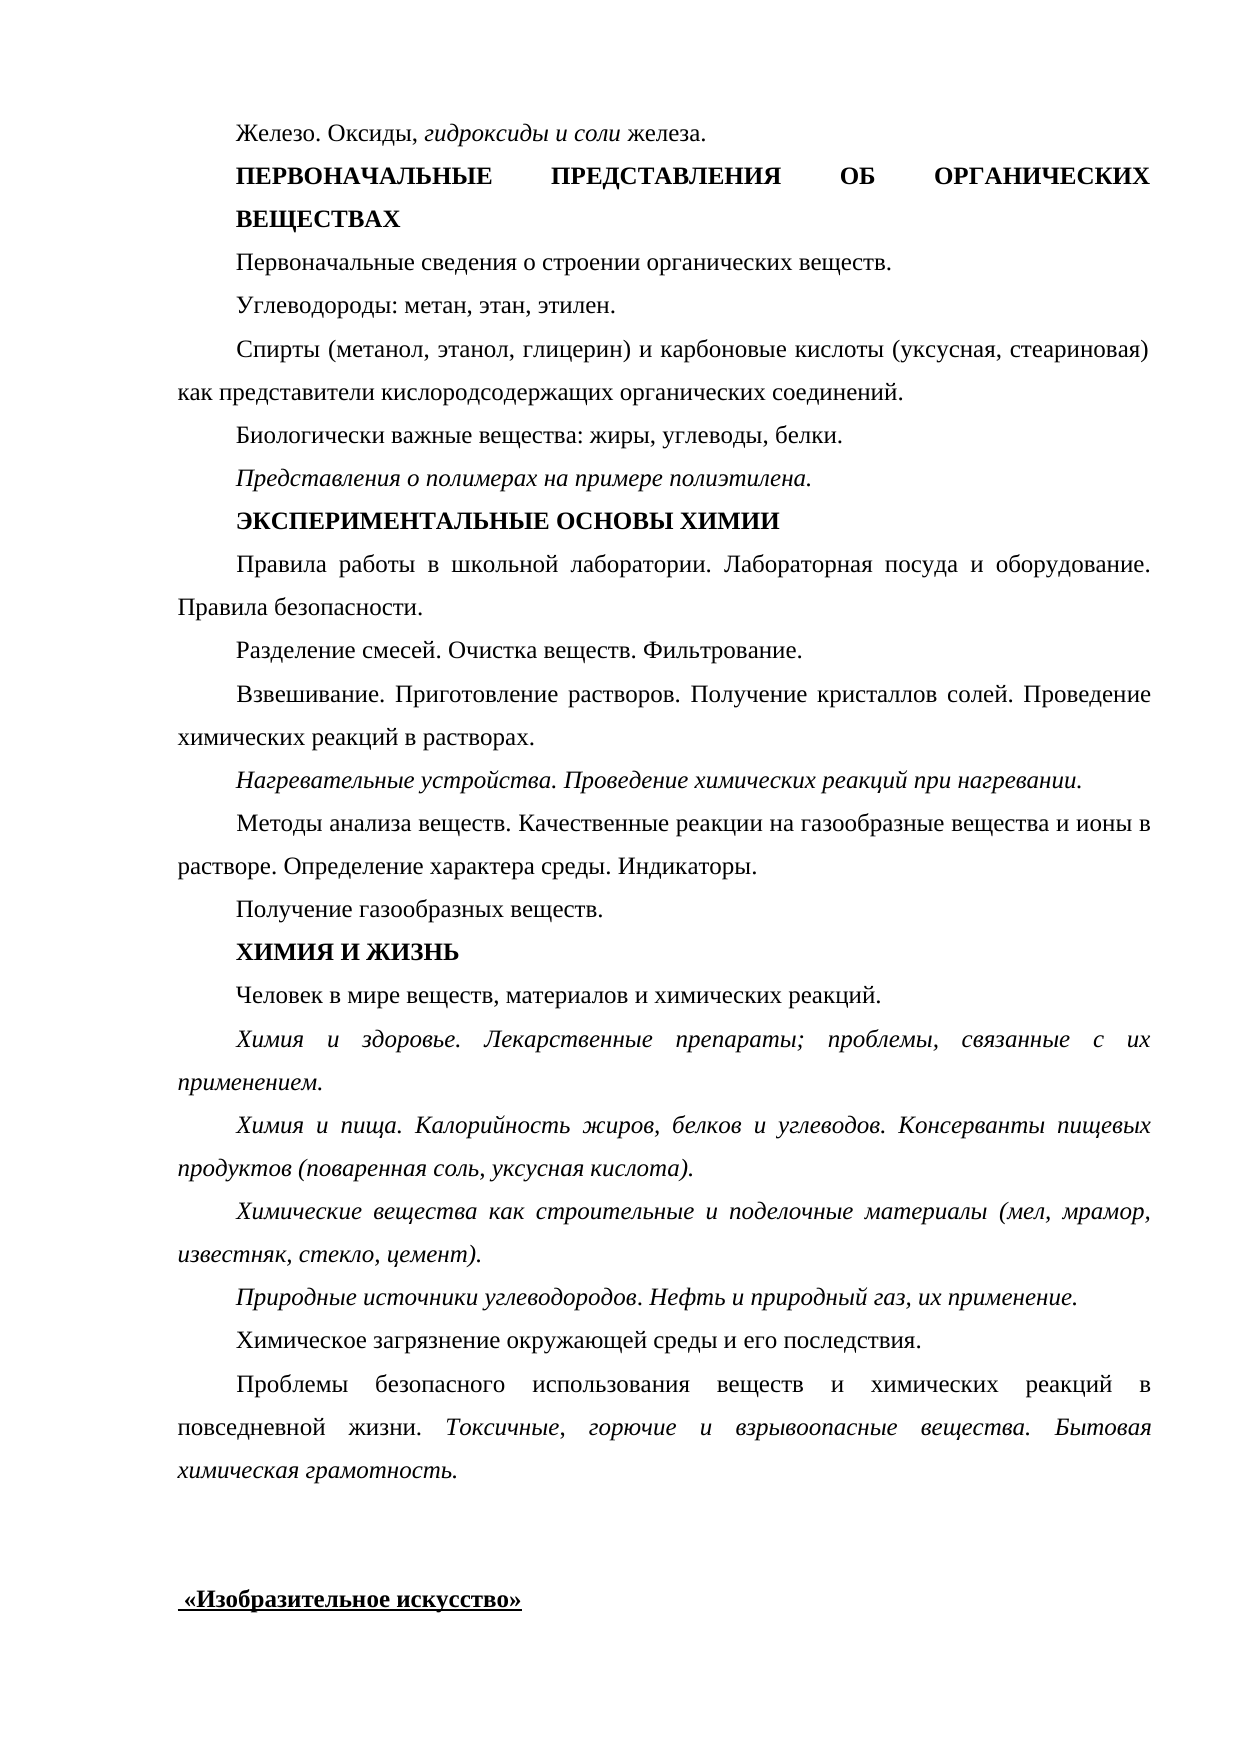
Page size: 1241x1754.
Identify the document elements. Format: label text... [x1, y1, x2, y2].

text Биологически важные вещества: жиры, углеводы, белки. [236, 420, 1152, 449]
text Химические вещества как строительные и поделочные материалы (мел, мрамор, известняк, стекло, цемент). [177, 1196, 1152, 1268]
text Химия и здоровье. Лекарственные препараты; проблемы, связанные с их применением. [177, 1024, 1152, 1096]
text Первоначальные сведения о строении органических веществ. [236, 247, 1151, 276]
text ПЕРВОНАЧАЛЬНЫЕ ПРЕДСТАВЛЕНИЯ ОБ ОРГАНИЧЕСКИХ ВЕЩЕСТВАХ [236, 161, 1151, 233]
text Получение газообразных веществ. [236, 894, 1152, 923]
text ЭКСПЕРИМЕНТАЛЬНЫЕ ОСНОВЫ ХИМИИ [236, 506, 1152, 535]
text «Изобразительное искусство» [177, 1584, 1151, 1613]
text Правила работы в школьной лаборатории. Лабораторная посуда и оборудование. Правила безопасности. [177, 549, 1152, 621]
text Углеводороды: метан, этан, этилен. [236, 291, 1151, 319]
text Проблемы безопасного использования веществ и химических реакций в повседневной жизни. Токсичные, горючие и взрывоопасные вещества. Бытовая химическая грамотность. [177, 1369, 1152, 1484]
text Представления о полимерах на примере полиэтилена. [236, 463, 1152, 492]
text Методы анализа веществ. Качественные реакции на газообразные вещества и ионы в растворе. Определение характера среды. Индикаторы. [177, 808, 1152, 880]
text Взвешивание. Приготовление растворов. Получение кристаллов солей. Проведение химических реакций в растворах. [177, 679, 1152, 751]
text ХИМИЯ И ЖИЗНЬ [236, 937, 1152, 966]
text Природные источники углеводородов. Нефть и природный газ, их применение. [236, 1282, 1152, 1311]
text Железо. Оксиды, гидроксиды и соли железа. [236, 118, 1152, 147]
text Разделение смесей. Очистка веществ. Фильтрование. [236, 636, 1152, 664]
text Человек в мире веществ, материалов и химических реакций. [177, 981, 1152, 1009]
text Спирты (метанол, этанол, глицерин) и карбоновые кислоты (уксусная, стеариновая) как представители кислородсодержащих органических соединений. [177, 334, 1149, 406]
text Химическое загрязнение окружающей среды и его последствия. [236, 1326, 1152, 1354]
text Химия и пища. Калорийность жиров, белков и углеводов. Консерванты пищевых продуктов (поваренная соль, уксусная кислота). [177, 1110, 1152, 1182]
text Нагревательные устройства. Проведение химических реакций при нагревании. [236, 765, 1152, 794]
